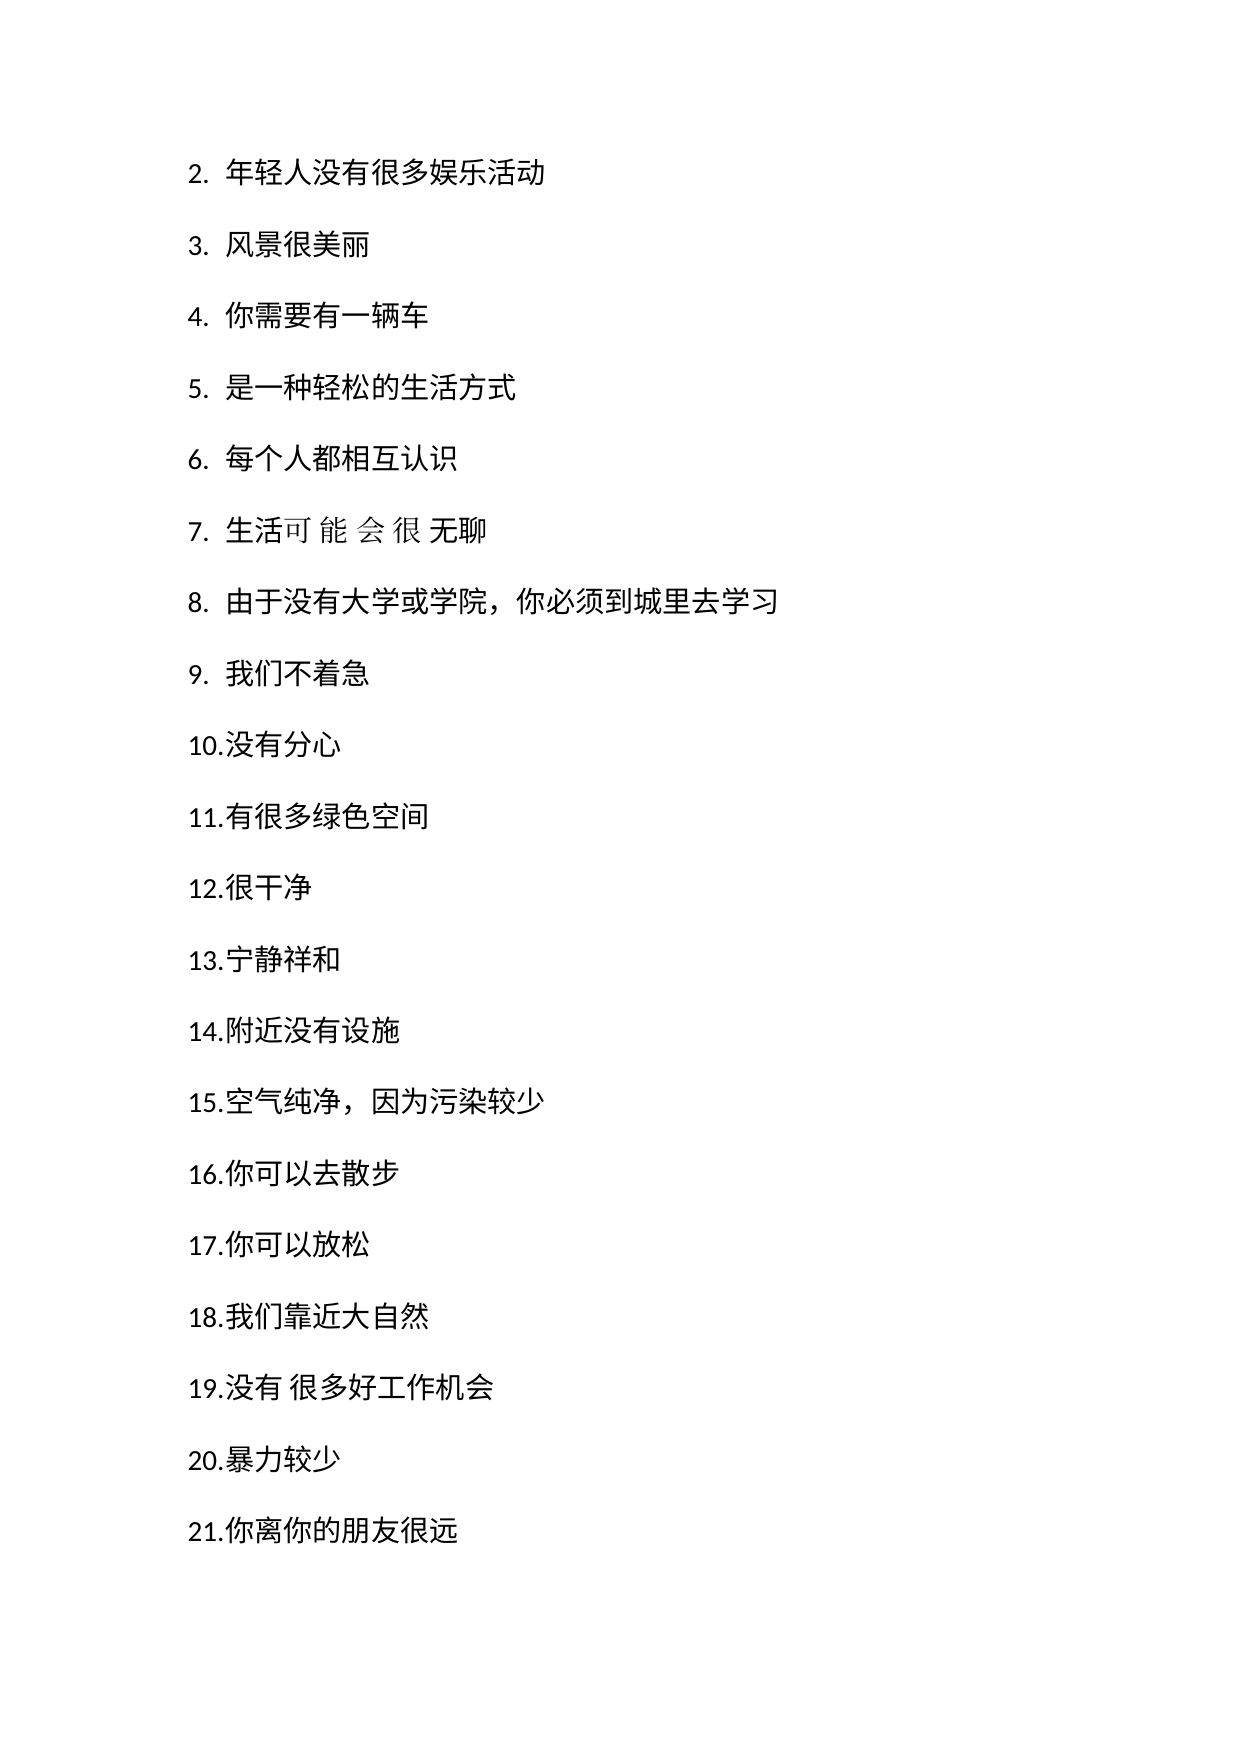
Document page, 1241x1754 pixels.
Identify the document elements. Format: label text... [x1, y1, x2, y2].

subtitle 没有分心 [187, 722, 1090, 764]
subtitle 你可以放松 [187, 1222, 1090, 1264]
subtitle 宁静祥和 [187, 936, 1090, 978]
subtitle 很干净 [187, 864, 1090, 907]
subtitle 我们靠近大自然 [187, 1293, 1090, 1336]
subtitle 你需要有一辆车 [187, 293, 1090, 335]
subtitle 每个人都相互认识 [187, 436, 1090, 478]
subtitle 年轻人没有很多娱乐活动 [187, 150, 1090, 192]
subtitle 你可以去散步 [187, 1150, 1090, 1193]
subtitle 风景很美丽 [187, 221, 1090, 264]
subtitle 你离你的朋友很远 [187, 1508, 1090, 1550]
subtitle 暴力较少 [187, 1436, 1090, 1478]
subtitle 由于没有大学或学院，你必须到城里去学习 [187, 579, 1090, 621]
subtitle 附近没有设施 [187, 1007, 1090, 1050]
subtitle 是一种轻松的生活方式 [187, 364, 1090, 407]
subtitle 生活可 能 会 很 无聊 [187, 507, 1090, 549]
subtitle 没有 很多好工作机会 [187, 1365, 1090, 1407]
subtitle 我们不着急 [187, 650, 1090, 692]
subtitle 有很多绿色空间 [187, 793, 1090, 835]
subtitle 空气纯净，因为污染较少 [187, 1079, 1090, 1121]
